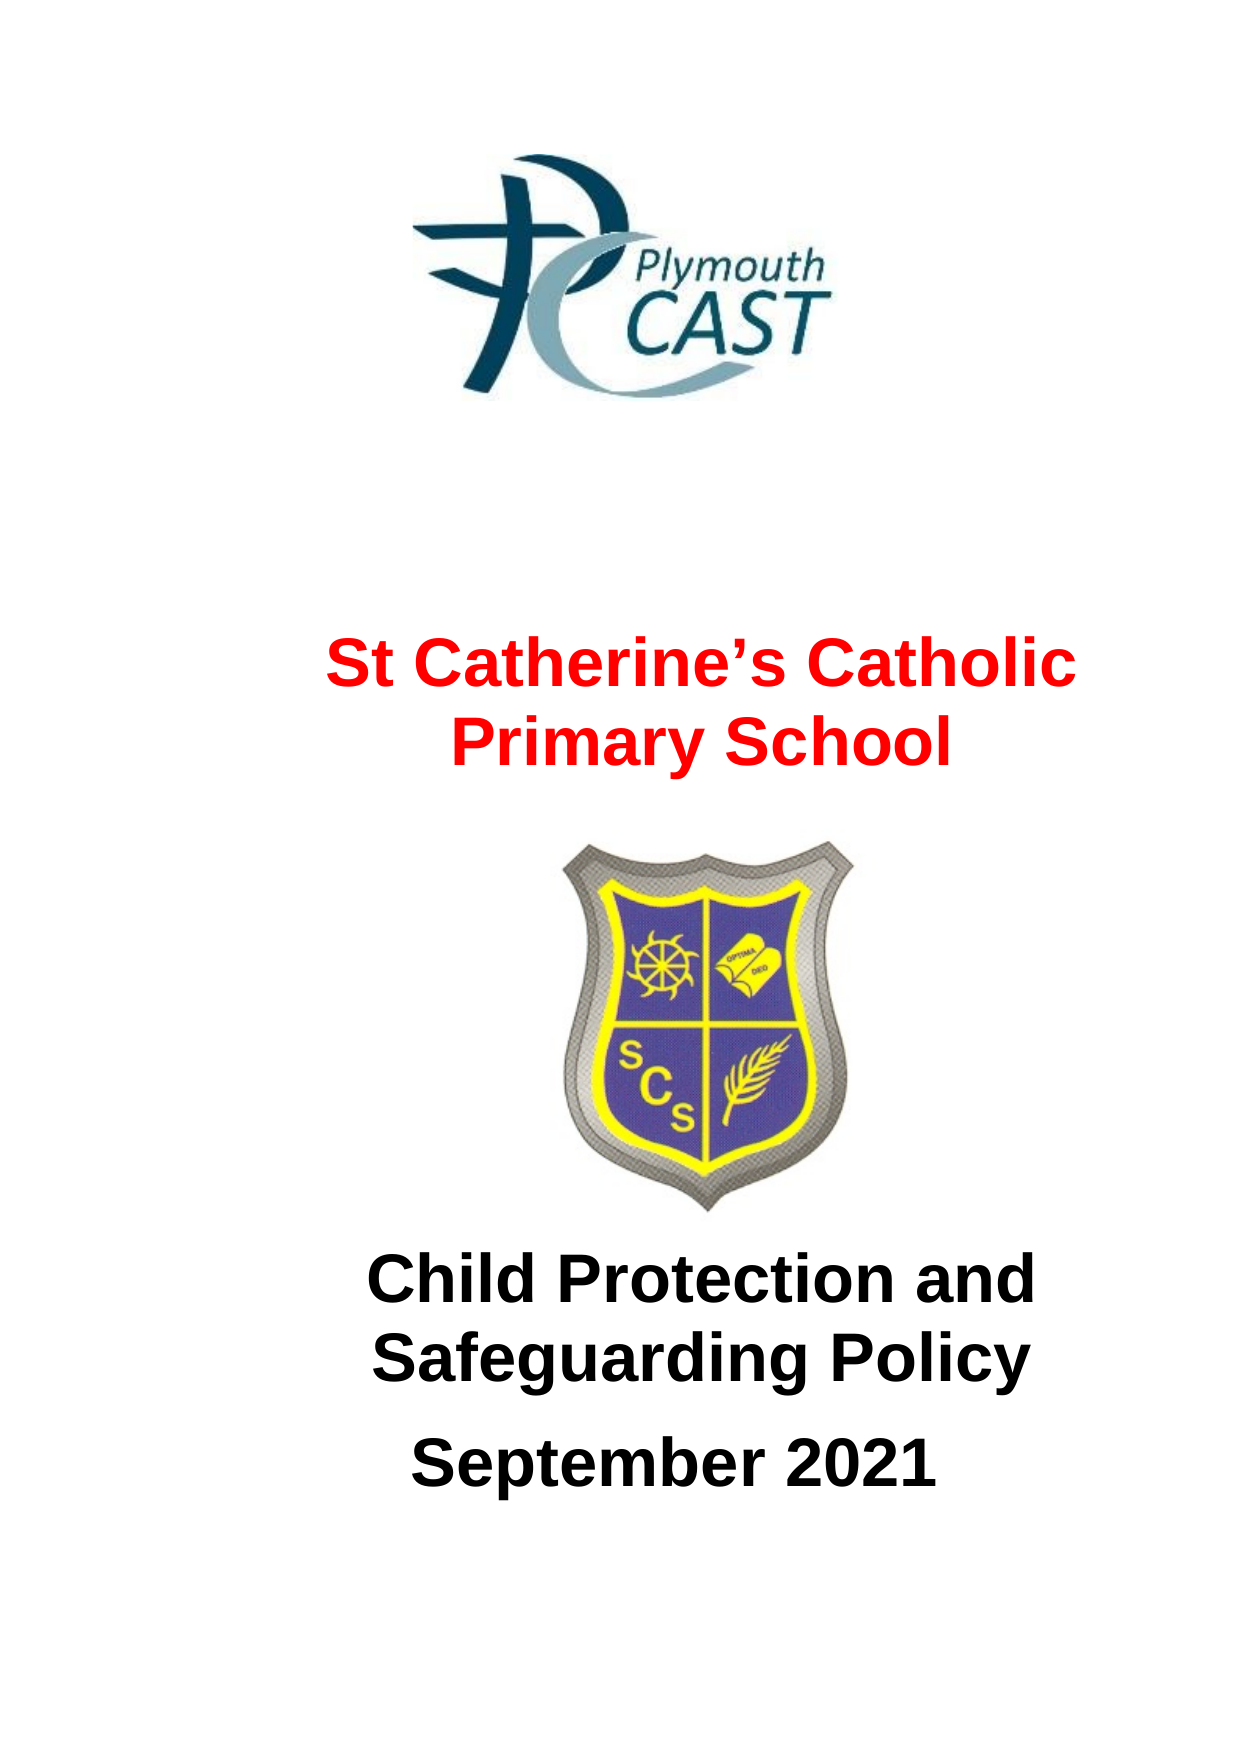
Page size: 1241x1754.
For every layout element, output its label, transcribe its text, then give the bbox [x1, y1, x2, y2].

title St Catherine’s Catholic Primary School [242, 622, 1162, 780]
title Child Protection and Safeguarding Policy [242, 1237, 1162, 1396]
text September 2021 [37, 1422, 1178, 1501]
picture [501, 806, 902, 1238]
picture [412, 154, 861, 401]
